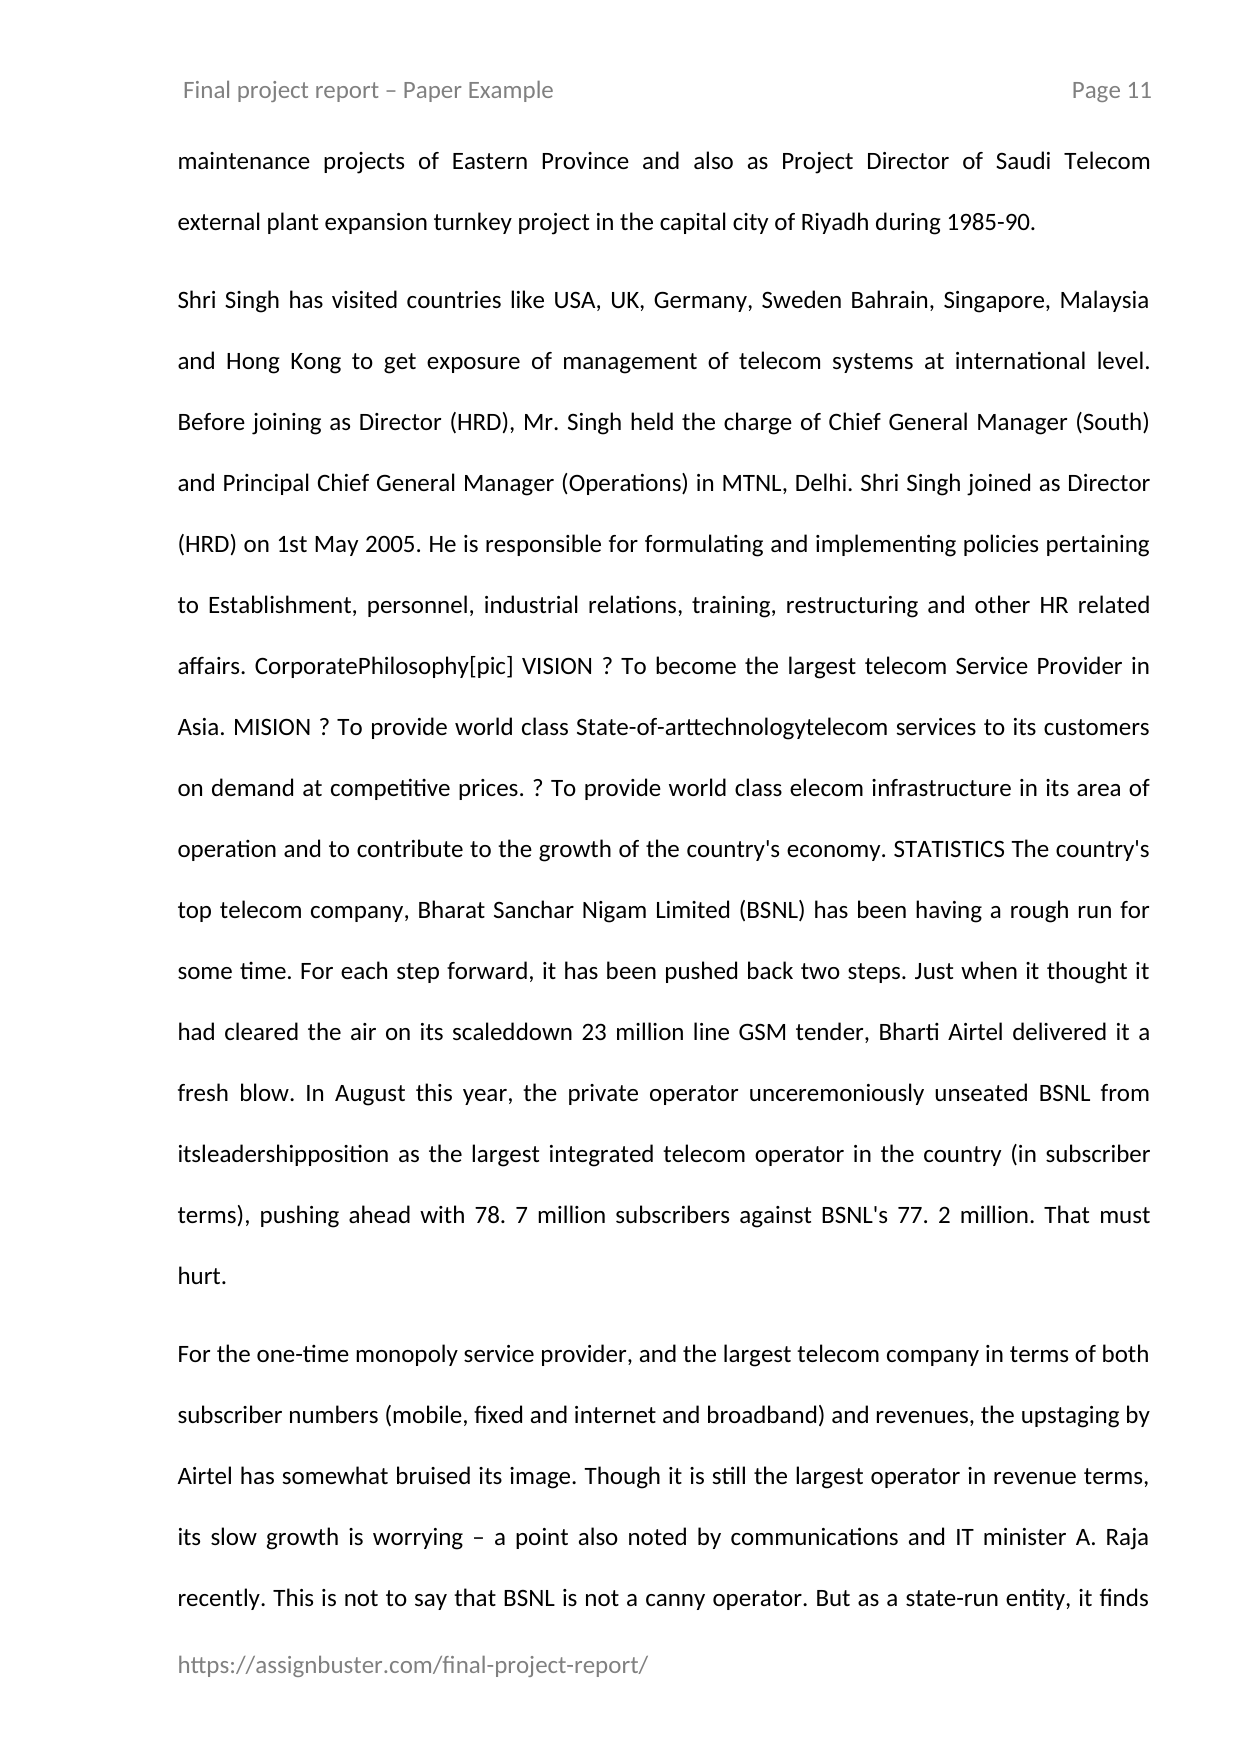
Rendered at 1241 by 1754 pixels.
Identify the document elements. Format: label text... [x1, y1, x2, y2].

text Shri Singh has visited countries like USA, UK, Germany, Sweden Bahrain, Singapore, Malaysia and Hong Kong to get exposure of management of telecom systems at international level. Before joining as Director (HRD), Mr. Singh held the charge of Chief General Manager (South) and Principal Chief General Manager (Operations) in MTNL, Delhi. Shri Singh joined as Director (HRD) on 1st May 2005. He is responsible for formulating and implementing policies pertaining to Establishment, personnel, industrial relations, training, restructuring and other HR related affairs. CorporatePhilosophy[pic] VISION ? To become the largest telecom Service Provider in Asia. MISION ? To provide world class State-of-arttechnologytelecom services to its customers on demand at competitive prices. ? To provide world class elecom infrastructure in its area of operation and to contribute to the growth of the country's economy. STATISTICS The country's top telecom company, Bharat Sanchar Nigam Limited (BSNL) has been having a rough run for some time. For each step forward, it has been pushed back two steps. Just when it thought it had cleared the air on its scaleddown 23 million line GSM tender, Bharti Airtel delivered it a fresh blow. In August this year, the private operator unceremoniously unseated BSNL from itsleadershipposition as the largest integrated telecom operator in the country (in subscriber terms), pushing ahead with 78. 7 million subscribers against BSNL's 77. 2 million. That must hurt. [177, 284, 1152, 1291]
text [177, 1338, 1152, 1613]
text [177, 145, 1152, 237]
